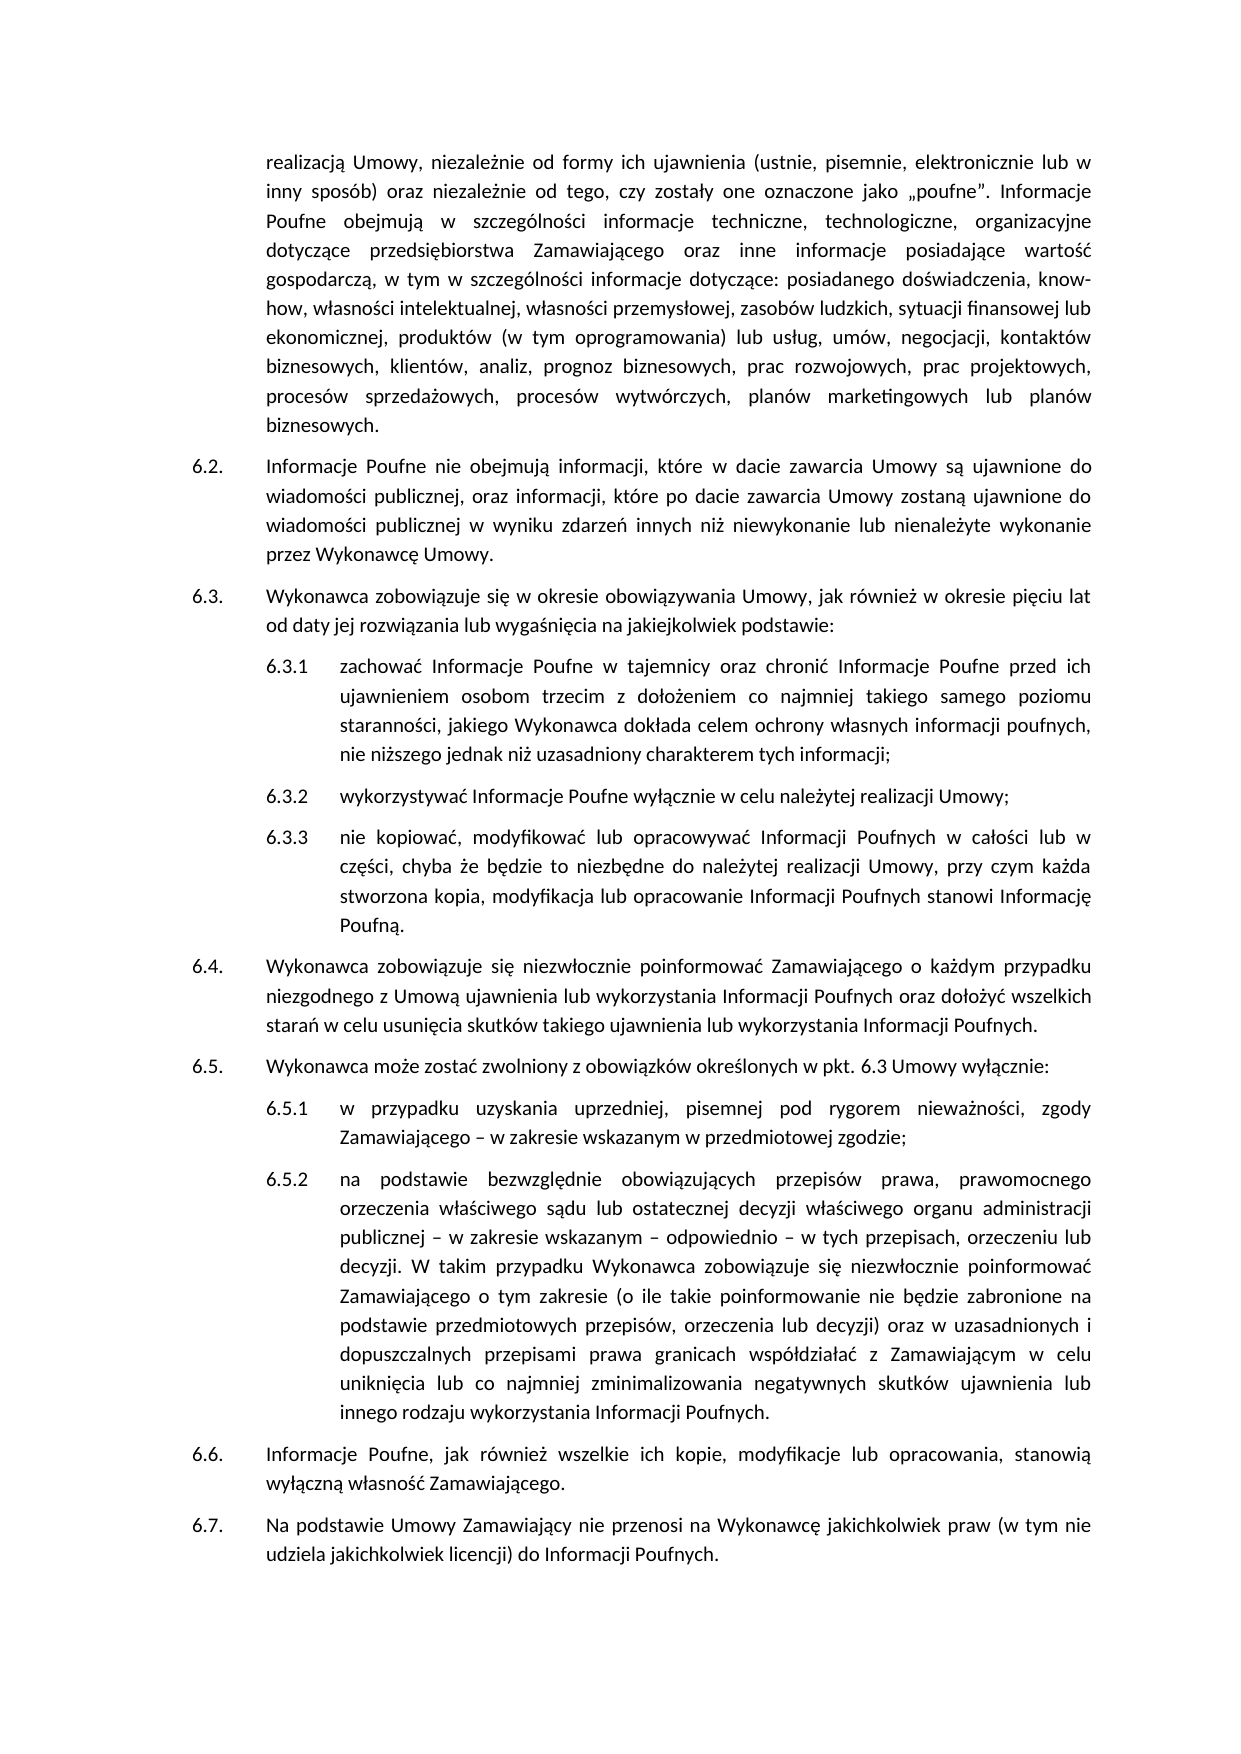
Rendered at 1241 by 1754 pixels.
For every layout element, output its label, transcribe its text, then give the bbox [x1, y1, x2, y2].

subtitle Wykonawca może zostać zwolniony z obowiązków określonych w pkt. 6.3 Umowy wyłącznie: [192, 1054, 1093, 1079]
subtitle Informacje Poufne, jak również wszelkie ich kopie, modyfikacje lub opracowania, stanowią wyłączną własność Zamawiającego. [192, 1441, 1093, 1496]
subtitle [192, 149, 1093, 437]
subtitle Wykonawca zobowiązuje się w okresie obowiązywania Umowy, jak również w okresie pięciu lat od daty jej rozwiązania lub wygaśnięcia na jakiejkolwiek podstawie: [192, 583, 1093, 637]
subtitle wykorzystywać Informacje Poufne wyłącznie w celu należytej realizacji Umowy; [266, 783, 1093, 808]
subtitle zachować Informacje Poufne w tajemnicy oraz chronić Informacje Poufne przed ich ujawnieniem osobom trzecim z dołożeniem co najmniej takiego samego poziomu staranności, jakiego Wykonawca dokłada celem ochrony własnych informacji poufnych, nie niższego jednak niż uzasadniony charakterem tych informacji; [266, 654, 1093, 767]
subtitle Informacje Poufne nie obejmują informacji, które w dacie zawarcia Umowy są ujawnione do wiadomości publicznej, oraz informacji, które po dacie zawarcia Umowy zostaną ujawnione do wiadomości publicznej w wyniku zdarzeń innych niż niewykonanie lub nienależyte wykonanie przez Wykonawcę Umowy. [192, 454, 1093, 567]
subtitle Wykonawca zobowiązuje się niezwłocznie poinformować Zamawiającego o każdym przypadku niezgodnego z Umową ujawnienia lub wykorzystania Informacji Poufnych oraz dołożyć wszelkich starań w celu usunięcia skutków takiego ujawnienia lub wykorzystania Informacji Poufnych. [192, 954, 1093, 1037]
subtitle nie kopiować, modyfikować lub opracowywać Informacji Poufnych w całości lub w części, chyba że będzie to niezbędne do należytej realizacji Umowy, przy czym każda stworzona kopia, modyfikacja lub opracowanie Informacji Poufnych stanowi Informację Poufną. [266, 824, 1093, 937]
subtitle na podstawie bezwzględnie obowiązujących przepisów prawa, prawomocnego orzeczenia właściwego sądu lub ostatecznej decyzji właściwego organu administracji publicznej – w zakresie wskazanym – odpowiednio – w tych przepisach, orzeczeniu lub decyzji. W takim przypadku Wykonawca zobowiązuje się niezwłocznie poinformować Zamawiającego o tym zakresie (o ile takie poinformowanie nie będzie zabronione na podstawie przedmiotowych przepisów, orzeczenia lub decyzji) oraz w uzasadnionych i dopuszczalnych przepisami prawa granicach współdziałać z Zamawiającym w celu uniknięcia lub co najmniej zminimalizowania negatywnych skutków ujawnienia lub innego rodzaju wykorzystania Informacji Poufnych. [266, 1166, 1093, 1425]
subtitle Na podstawie Umowy Zamawiający nie przenosi na Wykonawcę jakichkolwiek praw (w tym nie udziela jakichkolwiek licencji) do Informacji Poufnych. [192, 1512, 1093, 1567]
subtitle w przypadku uzyskania uprzedniej, pisemnej pod rygorem nieważności, zgody Zamawiającego – w zakresie wskazanym w przedmiotowej zgodzie; [266, 1095, 1093, 1150]
